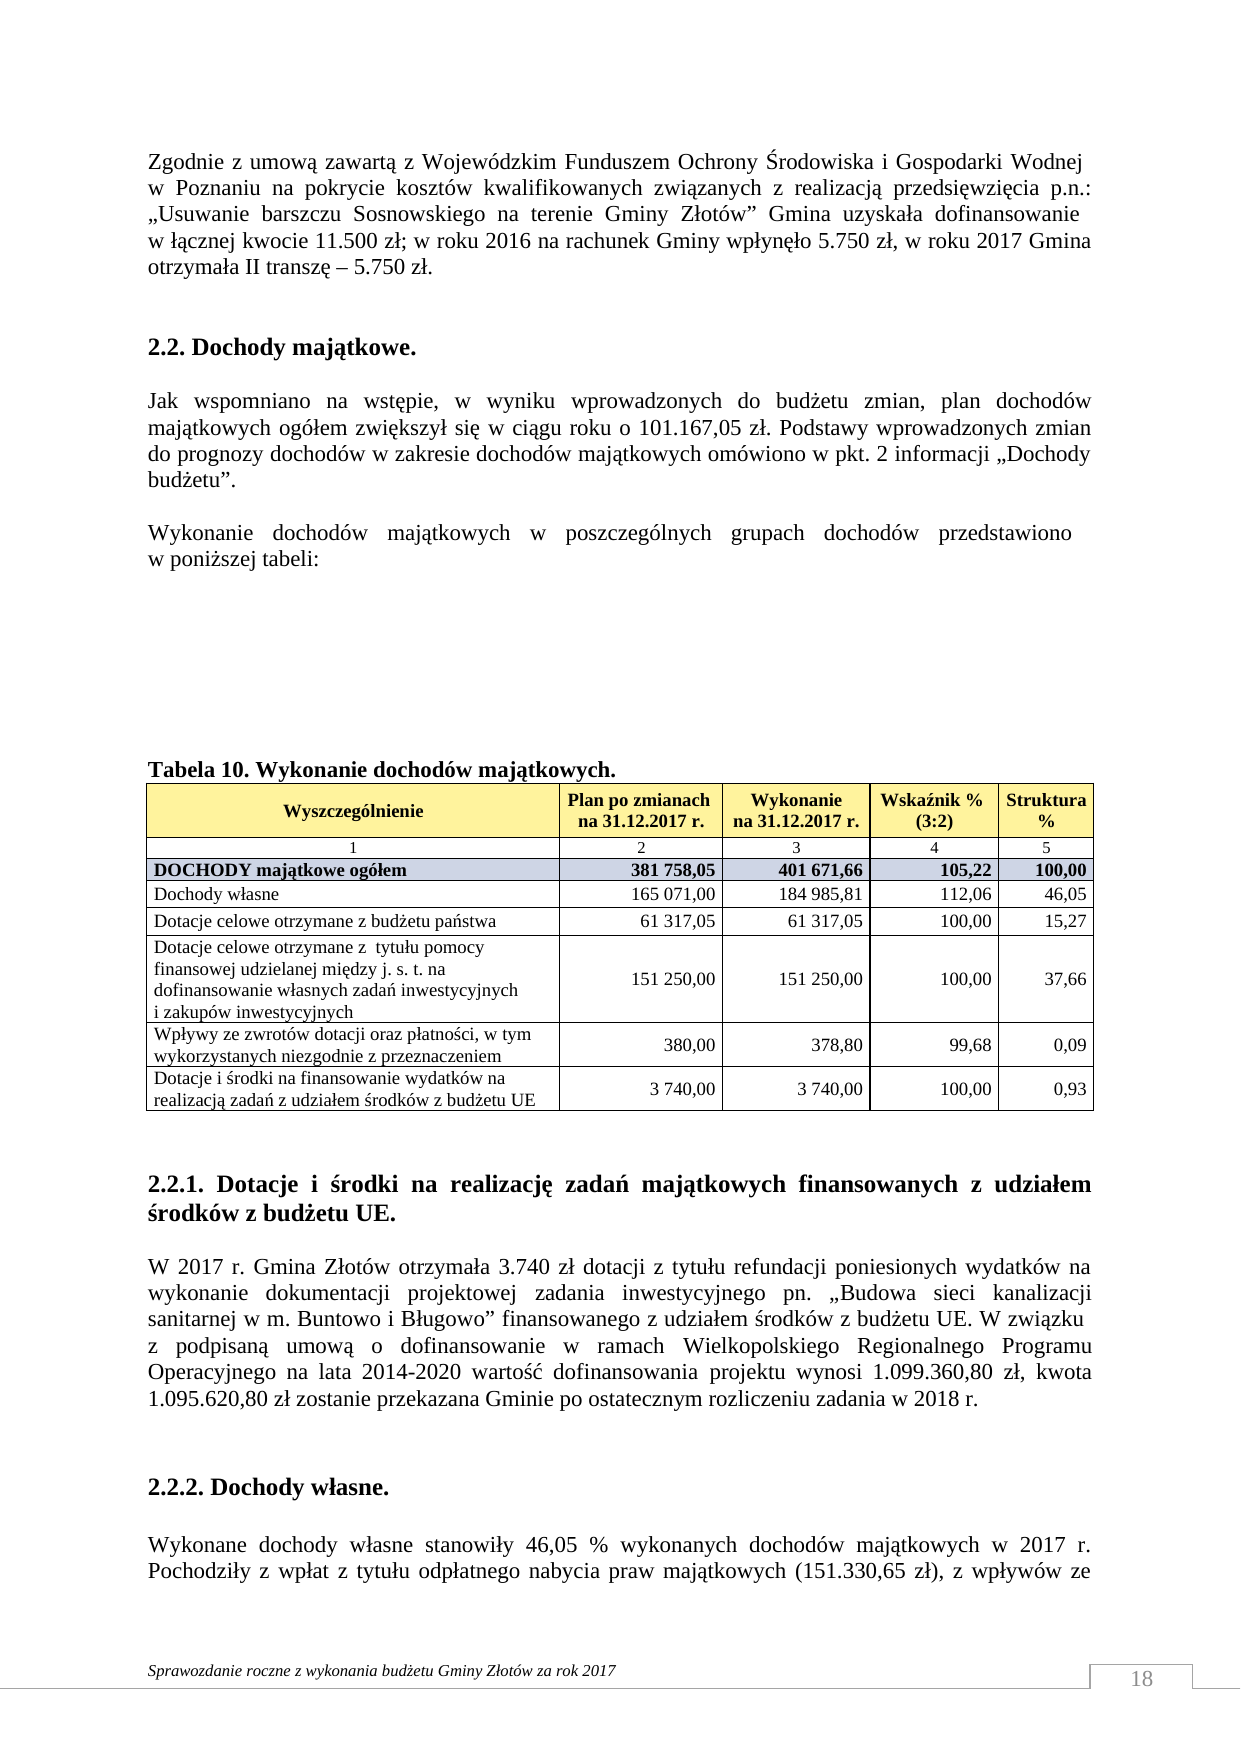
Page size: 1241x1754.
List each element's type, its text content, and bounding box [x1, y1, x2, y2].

table_cell DOCHODY majątkowe ogółem [147, 859, 559, 880]
table_cell 2 [560, 838, 722, 857]
table_cell 380,00 [560, 1023, 722, 1066]
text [148, 1531, 1092, 1584]
table_cell 378,80 [723, 1023, 869, 1066]
text Tabela 10. Wykonanie dochodów majątkowych. [148, 756, 1092, 783]
table_cell 100,00 [871, 936, 998, 1022]
table_cell 100,00 [871, 1067, 998, 1110]
table_cell 3 [723, 838, 869, 857]
text Zgodnie z umową zawartą z Wojewódzkim Funduszem Ochrony Środowiska i Gospodarki Wodnej w Poznaniu na pokrycie kosztów kwalifikowanych związanych z realizacją przedsięwzięcia p.n.: „Usuwanie barszczu Sosnowskiego na terenie Gminy Złotów” Gmina uzyskała dofinansowanie w łącznej kwocie 11.500 zł; w roku 2016 na rachunek Gminy wpłynęło 5.750 zł, w roku 2017 Gmina otrzymała II transzę – 5.750 zł. [148, 148, 1092, 279]
table_cell Wpływy ze zwrotów dotacji oraz płatności, w tym wykorzystanych niezgodnie z przeznaczeniem [147, 1023, 559, 1066]
table_header Wskaźnik % (3:2) [871, 784, 998, 837]
table_cell 184 985,81 [723, 881, 869, 907]
table_cell 4 [871, 838, 998, 857]
table_cell 100,00 [999, 859, 1093, 880]
table_cell 0,09 [999, 1023, 1093, 1066]
table_header Plan po zmianach na 31.12.2017 r. [560, 784, 722, 837]
table_cell 1 [147, 838, 559, 857]
subtitle 2.2.2. Dochody własne. [148, 1472, 1092, 1501]
table_cell 151 250,00 [560, 936, 722, 1022]
table_cell Dotacje celowe otrzymane z budżetu państwa [147, 908, 559, 935]
table_cell 151 250,00 [723, 936, 869, 1022]
subtitle 2.2. Dochody majątkowe. [148, 332, 1092, 361]
text Jak wspomniano na wstępie, w wyniku wprowadzonych do budżetu zmian, plan dochodów majątkowych ogółem zwiększył się w ciągu roku o 101.167,05 zł. Podstawy wprowadzonych zmian do prognozy dochodów w zakresie dochodów majątkowych omówiono w pkt. 2 informacji „Dochody budżetu”. [148, 387, 1092, 493]
text Wykonanie dochodów majątkowych w poszczególnych grupach dochodów przedstawiono w poniższej tabeli: [148, 519, 1092, 572]
table_cell 401 671,66 [723, 859, 869, 880]
table_cell 0,93 [999, 1067, 1093, 1110]
table_cell 37,66 [999, 936, 1093, 1022]
table_cell 15,27 [999, 908, 1093, 935]
table_cell 105,22 [871, 859, 998, 880]
table_cell 61 317,05 [560, 908, 722, 935]
table_cell 61 317,05 [723, 908, 869, 935]
table_cell 381 758,05 [560, 859, 722, 880]
table_cell 165 071,00 [560, 881, 722, 907]
table_cell 112,06 [871, 881, 998, 907]
subtitle 2.2.1. Dotacje i środki na realizację zadań majątkowych finansowanych z udziałem środków z budżetu UE. [148, 1169, 1092, 1226]
table_cell 5 [999, 838, 1093, 857]
table_header Wykonanie na 31.12.2017 r. [723, 784, 869, 837]
table_cell 99,68 [871, 1023, 998, 1066]
table_cell 100,00 [871, 908, 998, 935]
text W 2017 r. Gmina Złotów otrzymała 3.740 zł dotacji z tytułu refundacji poniesionych wydatków na wykonanie dokumentacji projektowej zadania inwestycyjnego pn. „Budowa sieci kanalizacji sanitarnej w m. Buntowo i Bługowo” finansowanego z udziałem środków z budżetu UE. W związku z podpisaną umową o dofinansowanie w ramach Wielkopolskiego Regionalnego Programu Operacyjnego na lata 2014-2020 wartość dofinansowania projektu wynosi 1.099.360,80 zł, kwota 1.095.620,80 zł zostanie przekazana Gminie po ostatecznym rozliczeniu zadania w 2018 r. [148, 1358, 1092, 1411]
text W 2017 r. Gmina Złotów otrzymała 3.740 zł dotacji z tytułu refundacji poniesionych wydatków na wykonanie dokumentacji projektowej zadania inwestycyjnego pn. „Budowa sieci kanalizacji sanitarnej w m. Buntowo i Bługowo” finansowanego z udziałem środków z budżetu UE. W związku z podpisaną umową o dofinansowanie w ramach Wielkopolskiego Regionalnego Programu Operacyjnego na lata 2014-2020 wartość dofinansowania projektu wynosi 1.099.360,80 zł, kwota 1.095.620,80 zł zostanie przekazana Gminie po ostatecznym rozliczeniu zadania w 2018 r. [148, 1253, 1092, 1358]
table_cell 46,05 [999, 881, 1093, 907]
table_cell Dochody własne [147, 881, 559, 907]
table_header Struktura % [999, 784, 1093, 837]
table_cell Dotacje i środki na finansowanie wydatków na realizacją zadań z udziałem środków z budżetu UE [147, 1067, 559, 1110]
table_cell 3 740,00 [723, 1067, 869, 1110]
table_cell 3 740,00 [560, 1067, 722, 1110]
table_header Wyszczególnienie [147, 784, 559, 837]
table_cell Dotacje celowe otrzymane z tytułu pomocy finansowej udzielanej między j. s. t. na dofinansowanie własnych zadań inwestycyjnych i zakupów inwestycyjnych [147, 936, 559, 1022]
